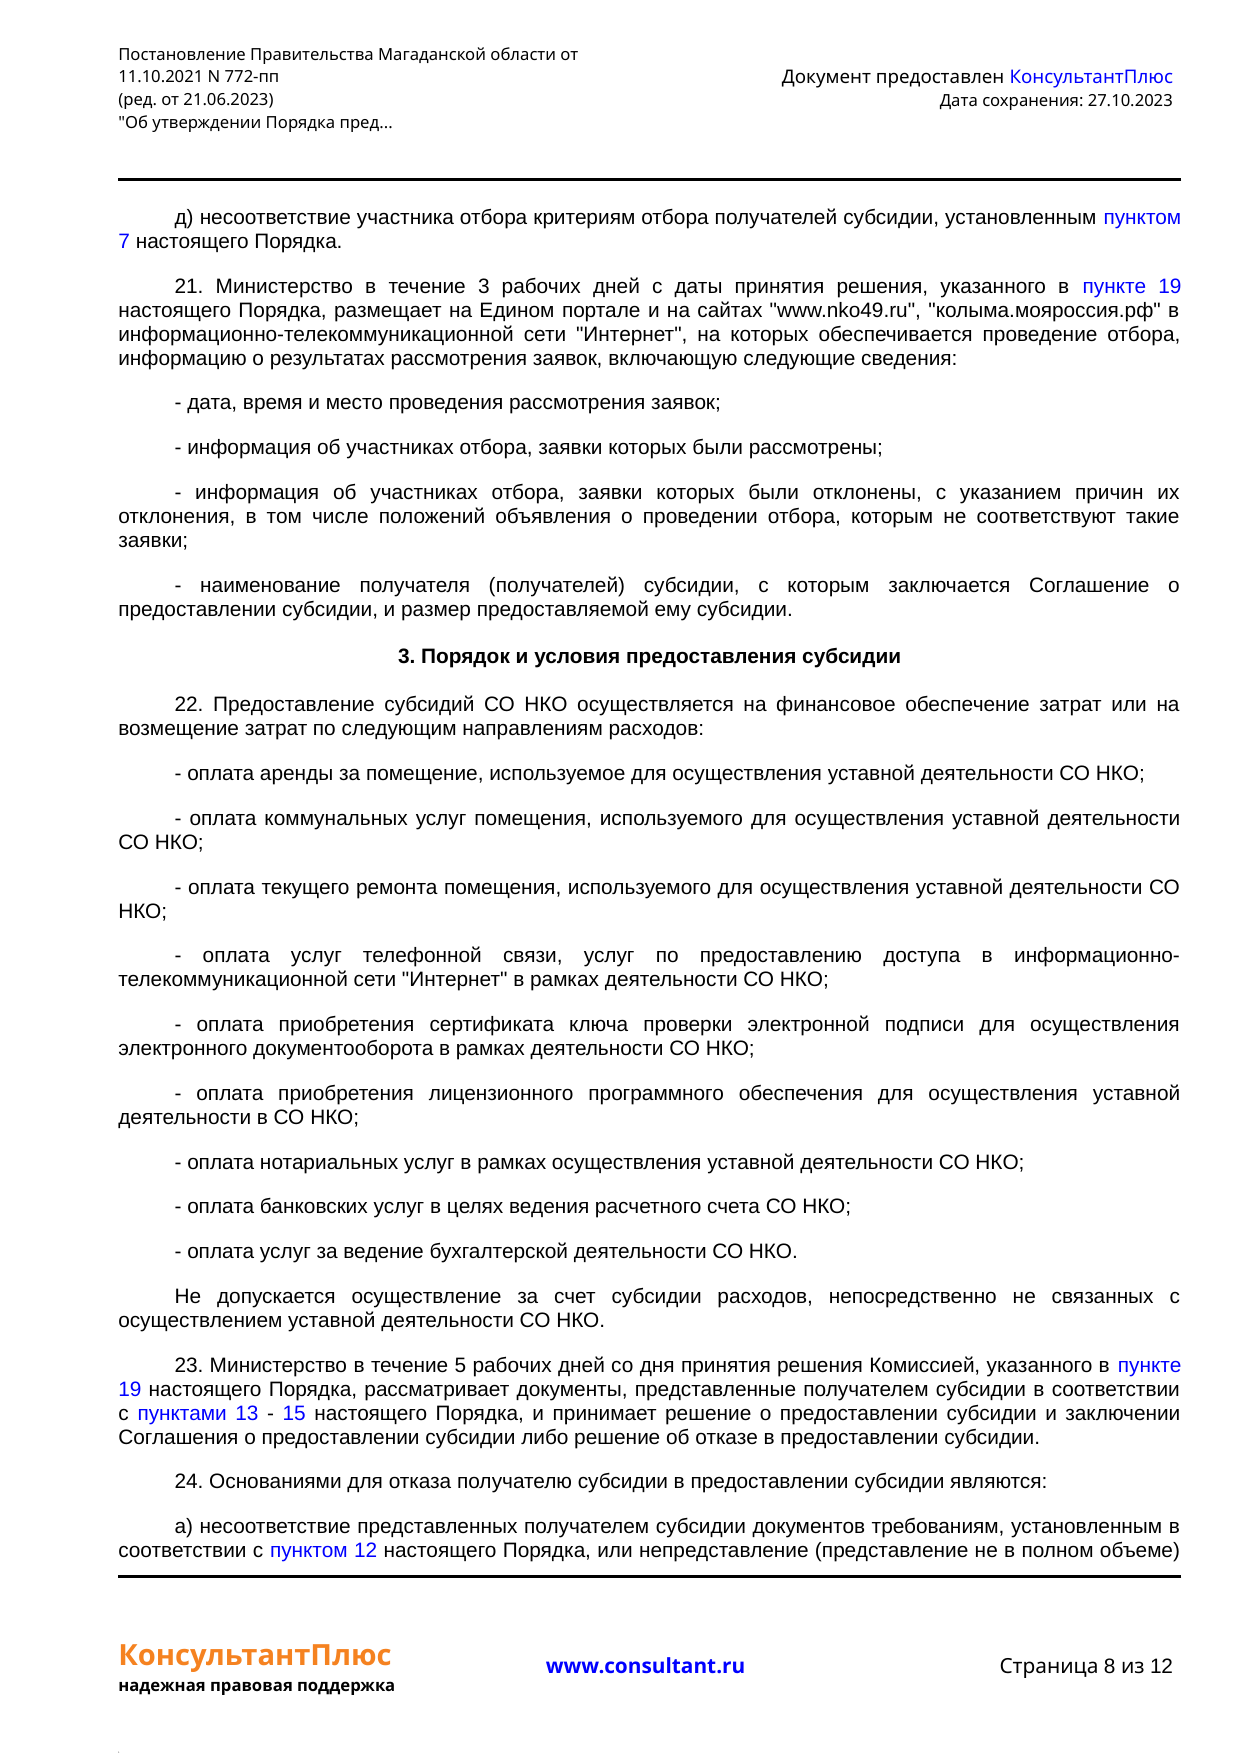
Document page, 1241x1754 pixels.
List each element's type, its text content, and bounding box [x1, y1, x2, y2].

text - оплата коммунальных услуг помещения, используемого для осуществления уставной деятельности СО НКО; [118, 806, 1181, 854]
text 21. Министерство в течение 3 рабочих дней с даты принятия решения, указанного в пункте 19 настоящего Порядка, размещает на Едином портале и на сайтах "www.nko49.ru", "колыма.мояроссия.рф" в информационно-телекоммуникационной сети "Интернет", на которых обеспечивается проведение отбора, информацию о результатах рассмотрения заявок, включающую следующие сведения: [118, 273, 1181, 369]
text - наименование получателя (получателей) субсидии, с которым заключается Соглашение о предоставлении субсидии, и размер предоставляемой ему субсидии. [118, 572, 1181, 620]
text - дата, время и место проведения рассмотрения заявок; [118, 390, 1181, 414]
text - оплата услуг за ведение бухгалтерской деятельности СО НКО. [118, 1239, 1181, 1263]
text 24. Основаниями для отказа получателю субсидии в предоставлении субсидии являются: [118, 1469, 1181, 1493]
text - оплата аренды за помещение, используемое для осуществления уставной деятельности СО НКО; [118, 761, 1181, 785]
text - оплата услуг телефонной связи, услуг по предоставлению доступа в информационно-телекоммуникационной сети "Интернет" в рамках деятельности СО НКО; [118, 943, 1181, 991]
text Не допускается осуществление за счет субсидии расходов, непосредственно не связанных с осуществлением уставной деятельности СО НКО. [118, 1284, 1181, 1332]
title 3. Порядок и условия предоставления субсидии [118, 644, 1181, 668]
text - оплата приобретения сертификата ключа проверки электронной подписи для осуществления электронного документооборота в рамках деятельности СО НКО; [118, 1012, 1181, 1060]
text - информация об участниках отбора, заявки которых были отклонены, с указанием причин их отклонения, в том числе положений объявления о проведении отбора, которым не соответствуют такие заявки; [118, 480, 1181, 552]
text - оплата приобретения лицензионного программного обеспечения для осуществления уставной деятельности в СО НКО; [118, 1081, 1181, 1129]
text д) несоответствие участника отбора критериям отбора получателей субсидии, установленным пунктом 7 настоящего Порядка. [118, 205, 1181, 253]
text - оплата текущего ремонта помещения, используемого для осуществления уставной деятельности СО НКО; [118, 874, 1181, 922]
text 23. Министерство в течение 5 рабочих дней со дня принятия решения Комиссией, указанного в пункте 19 настоящего Порядка, рассматривает документы, представленные получателем субсидии в соответствии с пунктами 13 - 15 настоящего Порядка, и принимает решение о предоставлении субсидии и заключении Соглашения о предоставлении субсидии либо решение об отказе в предоставлении субсидии. [118, 1353, 1181, 1448]
text - оплата банковских услуг в целях ведения расчетного счета СО НКО; [118, 1194, 1181, 1218]
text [118, 1514, 1181, 1562]
text 22. Предоставление субсидий СО НКО осуществляется на финансовое обеспечение затрат или на возмещение затрат по следующим направлениям расходов: [118, 692, 1181, 740]
text - оплата нотариальных услуг в рамках осуществления уставной деятельности СО НКО; [118, 1149, 1181, 1173]
text - информация об участниках отбора, заявки которых были рассмотрены; [118, 435, 1181, 459]
